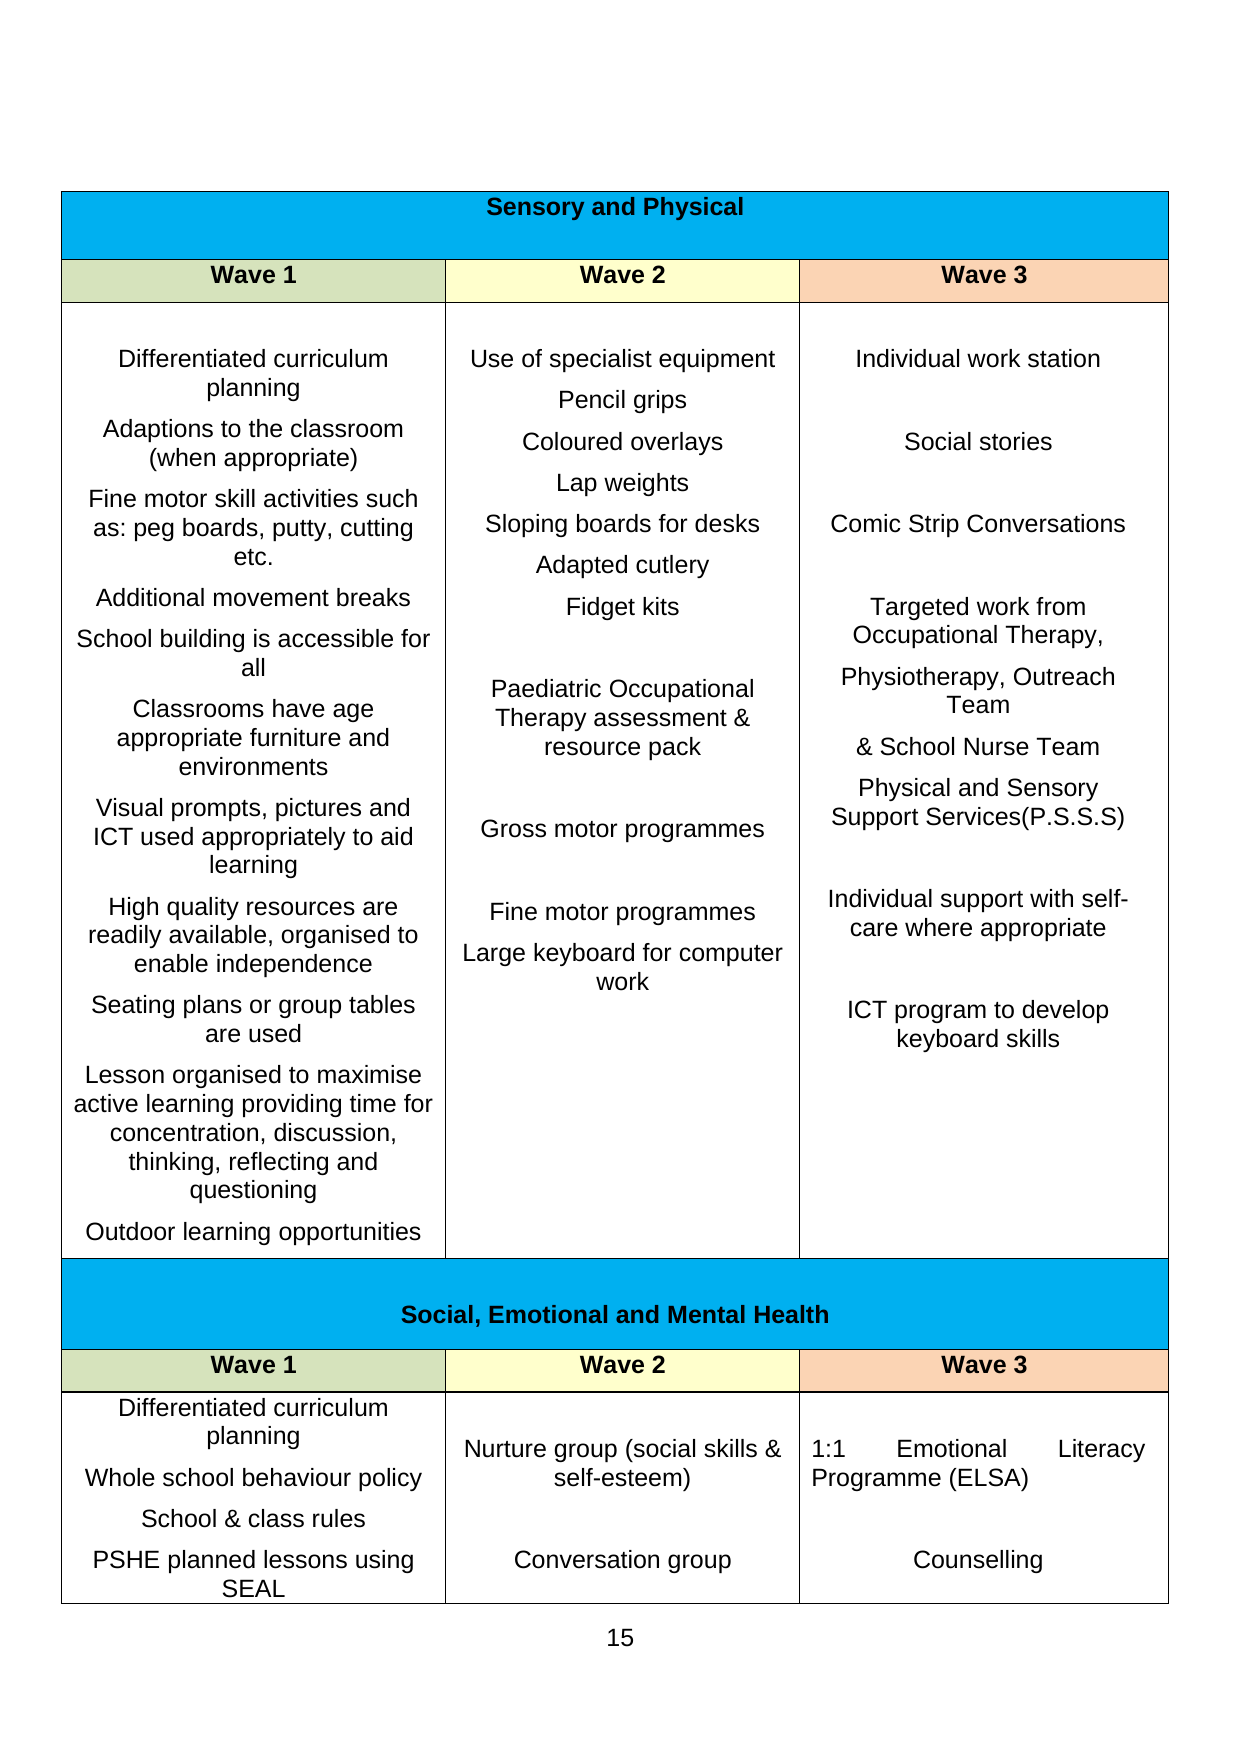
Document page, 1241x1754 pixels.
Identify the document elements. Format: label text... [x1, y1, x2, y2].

table_cell Wave 2 [446, 260, 799, 302]
table_header Sensory and Physical [62, 192, 1168, 259]
table_cell Individual work station Social stories Comic Strip Conversations Targeted work from Occupational Therapy, Physiotherapy, Outreach Team & School Nurse Team Physical and Sensory Support Services(P.S.S.S) Individual support with self-care where appropriate ICT program to develop keyboard skills [800, 303, 1168, 1258]
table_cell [446, 1393, 799, 1603]
table_cell Wave 2 [446, 1350, 799, 1391]
table_cell Wave 3 [800, 1350, 1168, 1391]
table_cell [62, 1393, 445, 1603]
table_cell Social, Emotional and Mental Health [62, 1259, 1168, 1349]
table_cell Wave 3 [800, 260, 1168, 302]
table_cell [800, 1393, 1168, 1603]
table_cell Wave 1 [62, 1350, 445, 1391]
table_cell Differentiated curriculum planning Adaptions to the classroom (when appropriate) Fine motor skill activities such as: peg boards, putty, cutting etc. Additional movement breaks School building is accessible for all Classrooms have age appropriate furniture and environments Visual prompts, pictures and ICT used appropriately to aid learning High quality resources are readily available, organised to enable independence Seating plans or group tables are used Lesson organised to maximise active learning providing time for concentration, discussion, thinking, reflecting and questioning Outdoor learning opportunities [62, 303, 445, 1258]
table_cell Wave 1 [62, 260, 445, 302]
table_cell Use of specialist equipment Pencil grips Coloured overlays Lap weights Sloping boards for desks Adapted cutlery Fidget kits Paediatric Occupational Therapy assessment & resource pack Gross motor programmes Fine motor programmes Large keyboard for computer work [446, 303, 799, 1258]
